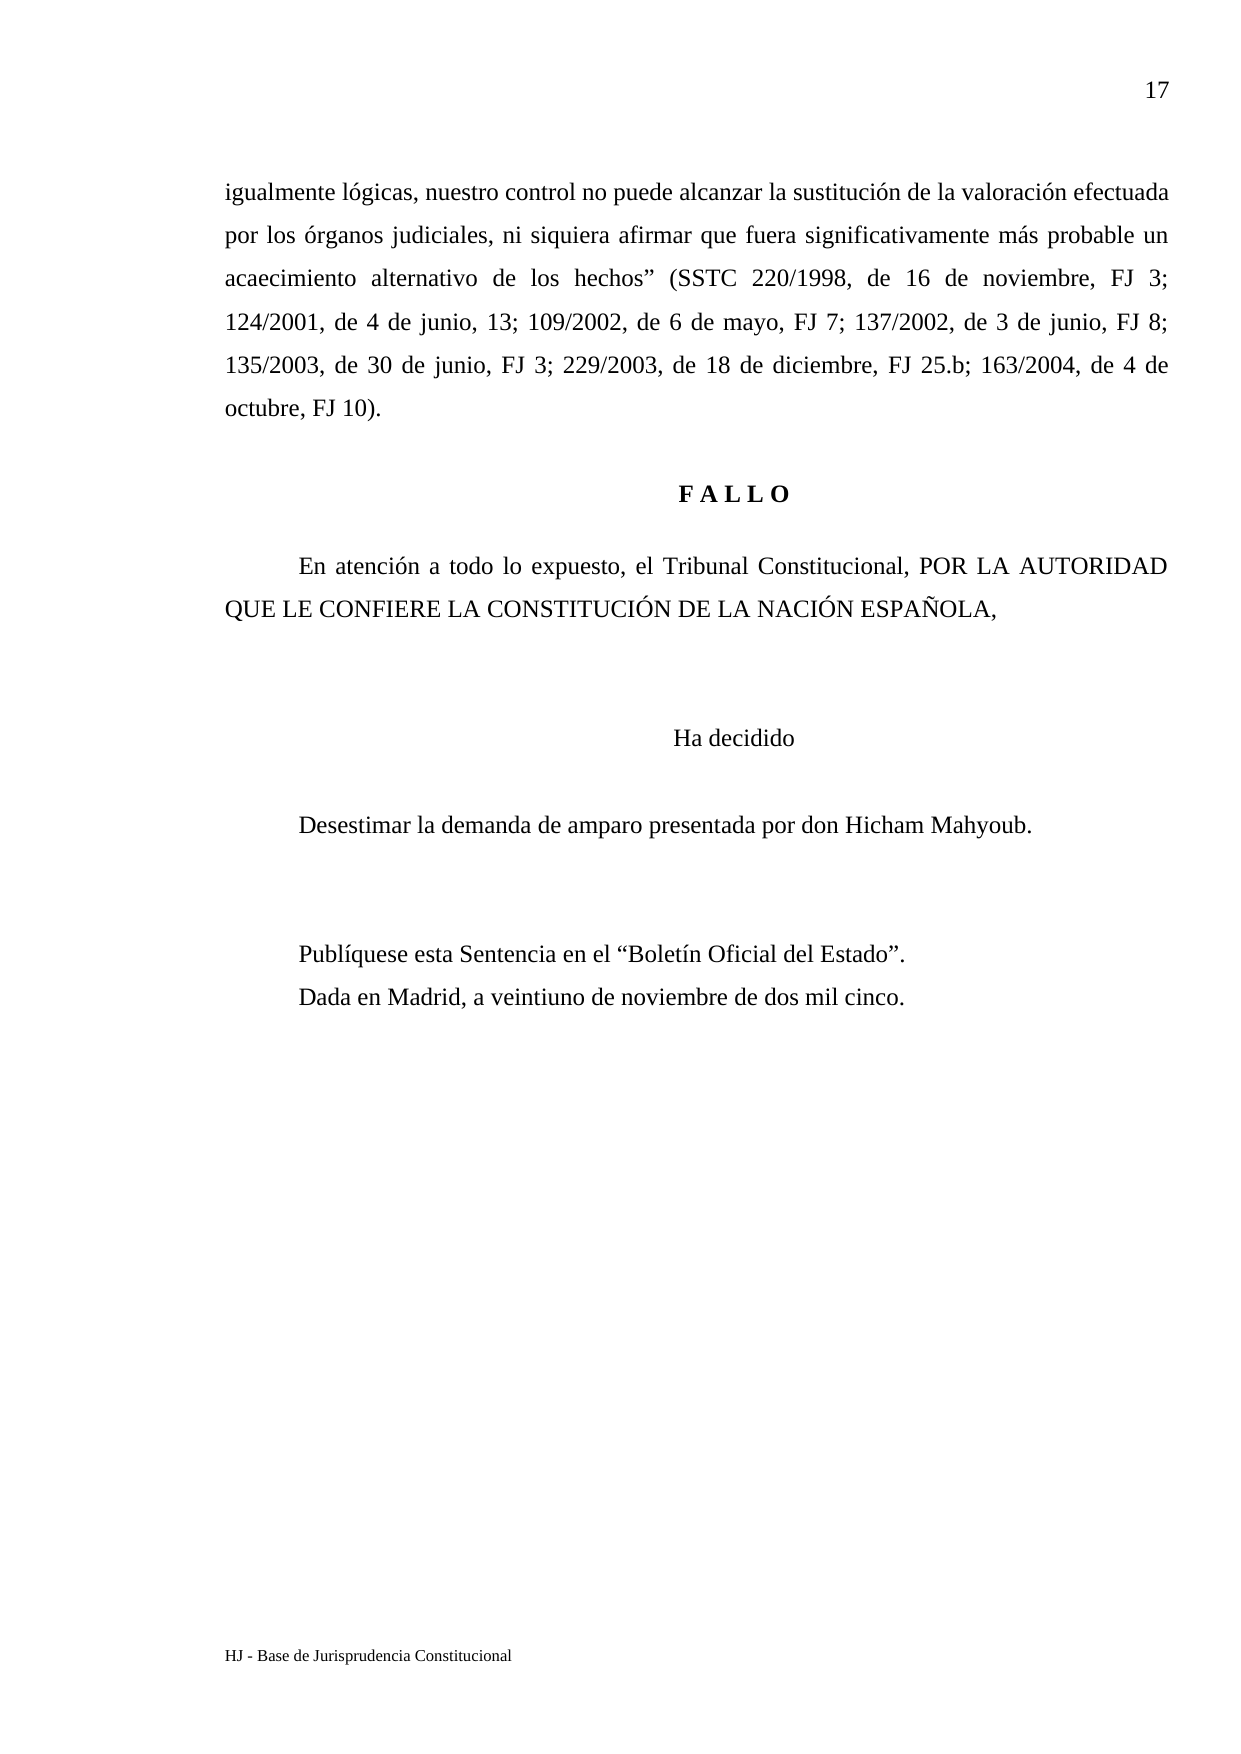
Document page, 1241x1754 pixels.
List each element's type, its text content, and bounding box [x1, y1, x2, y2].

text En atención a todo lo expuesto, el Tribunal Constitucional, POR LA AUTORIDAD QUE LE CONFIERE LA CONSTITUCIÓN DE LA NACIÓN ESPAÑOLA, [224, 551, 1169, 623]
text Dada en Madrid, a veintiuno de noviembre de dos mil cinco. [224, 982, 1169, 1011]
text Desestimar la demanda de amparo presentada por don Hicham Mahyoub. [224, 810, 1169, 838]
text Publíquese esta Sentencia en el “Boletín Oficial del Estado”. [224, 939, 1169, 968]
subtitle F A L L O [224, 479, 1169, 508]
text Ha decidido [224, 723, 1169, 752]
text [224, 177, 1169, 422]
